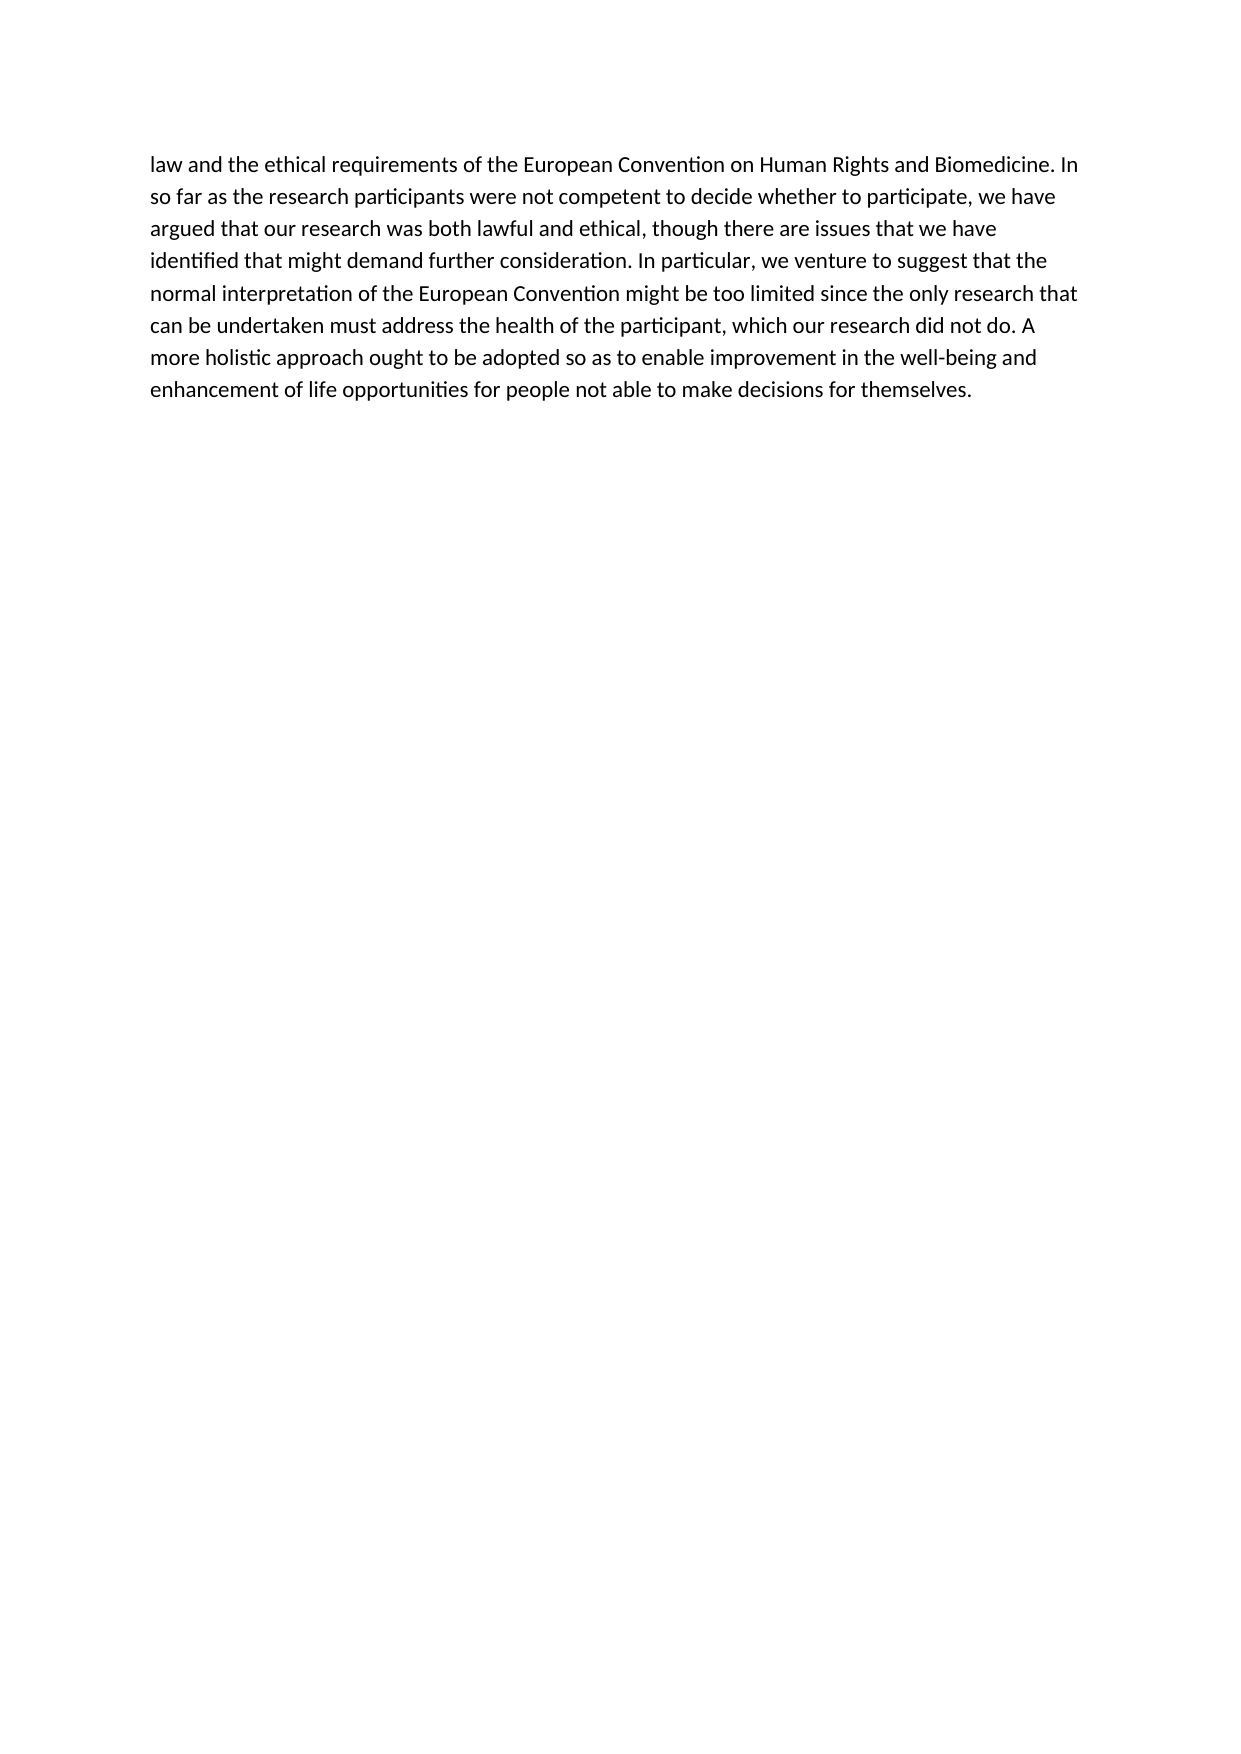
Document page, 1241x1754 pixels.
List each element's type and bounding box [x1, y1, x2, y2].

text [150, 150, 1090, 403]
